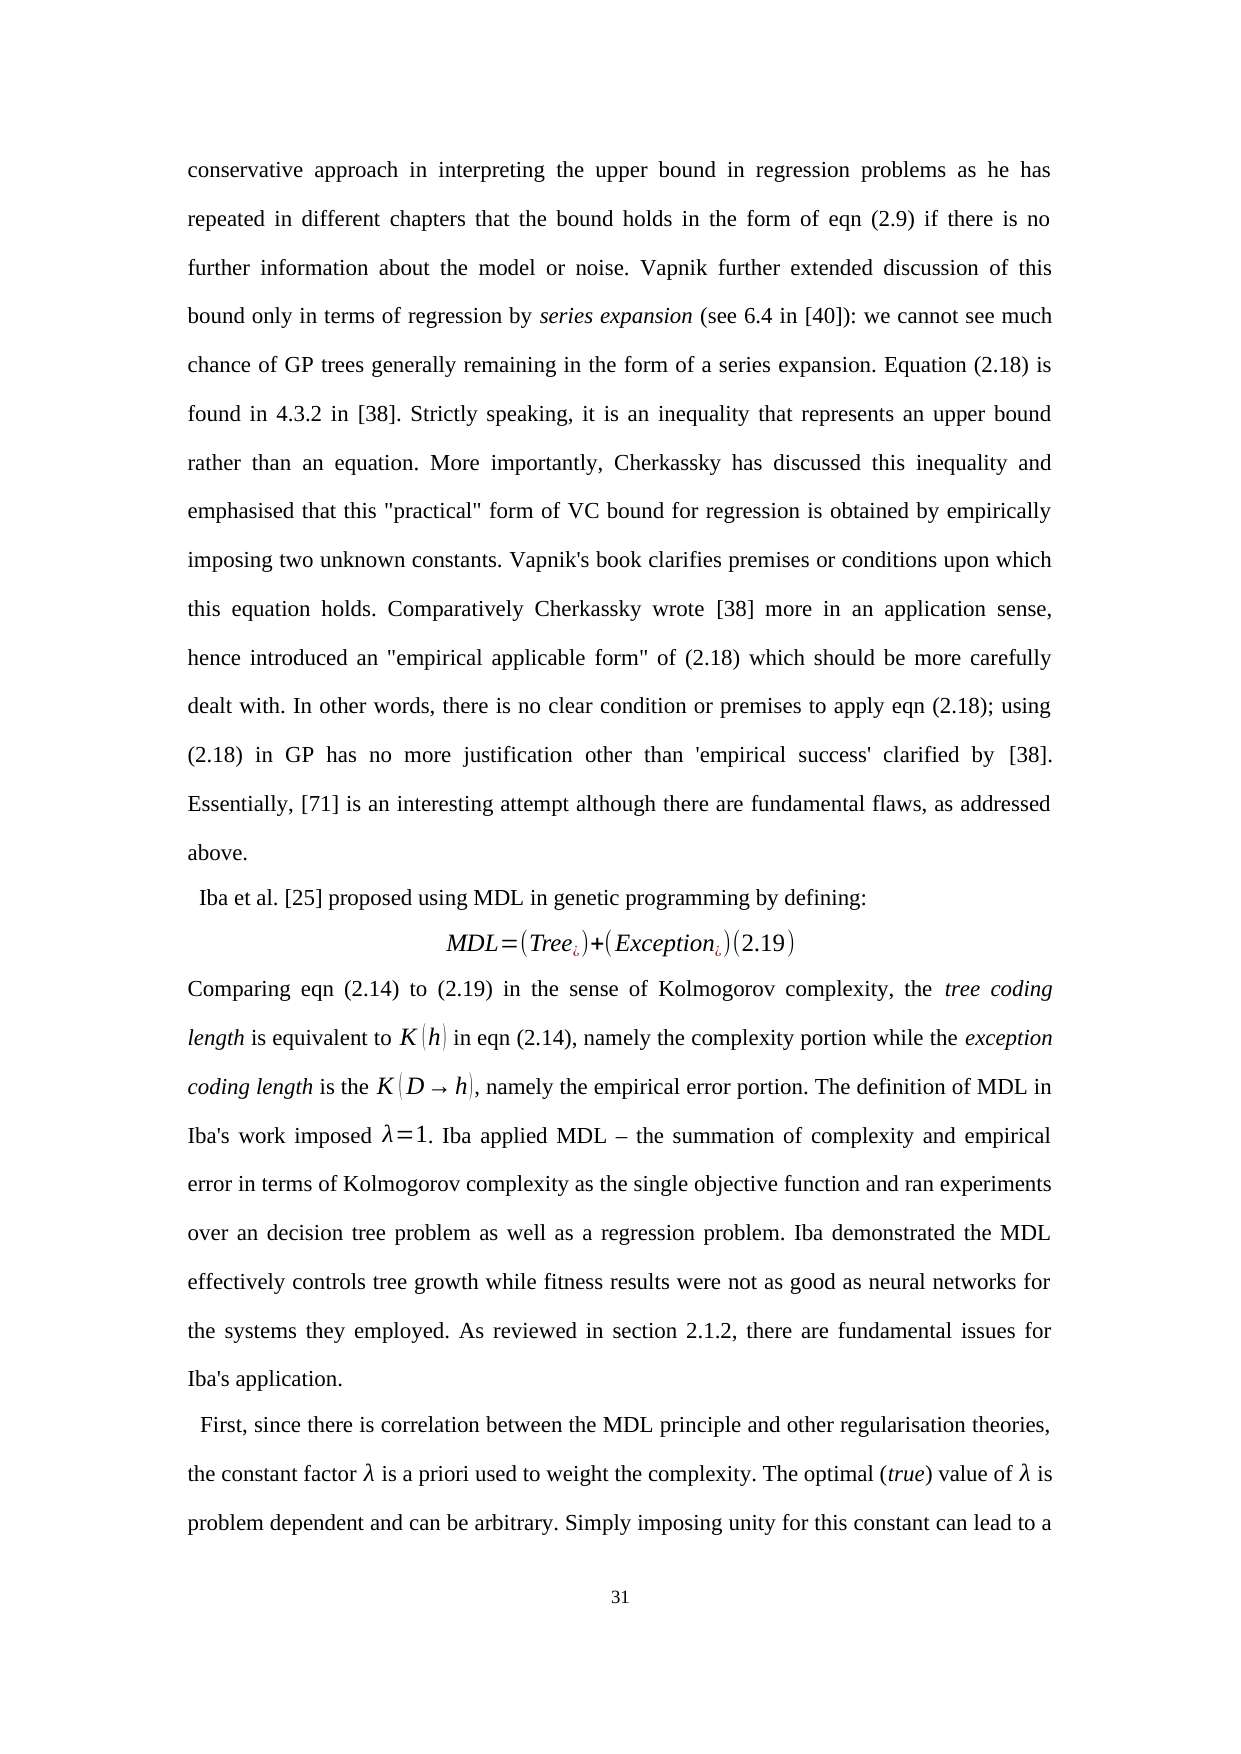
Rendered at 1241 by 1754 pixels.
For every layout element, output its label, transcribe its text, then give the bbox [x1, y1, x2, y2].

text Iba et al. [25] proposed using MDL in genetic programming by defining: [187, 881, 1053, 914]
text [187, 153, 1053, 868]
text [187, 1408, 1053, 1538]
text Comparing eqn (2.14) to (2.19) in the sense of Kolmogorov complexity, the tree coding length is equivalent to in eqn (2.14), namely the complexity portion while the exception coding length is the , namely the empirical error portion. The definition of MDL in Iba's work imposed . Iba applied MDL – the summation of complexity and empirical error in terms of Kolmogorov complexity as the single objective function and ran experiments over an decision tree problem as well as a regression problem. Iba demonstrated the MDL effectively controls tree growth while fitness results were not as good as neural networks for the systems they employed. As reviewed in section 2.1.2, there are fundamental issues for Iba's application. [187, 972, 1053, 1395]
